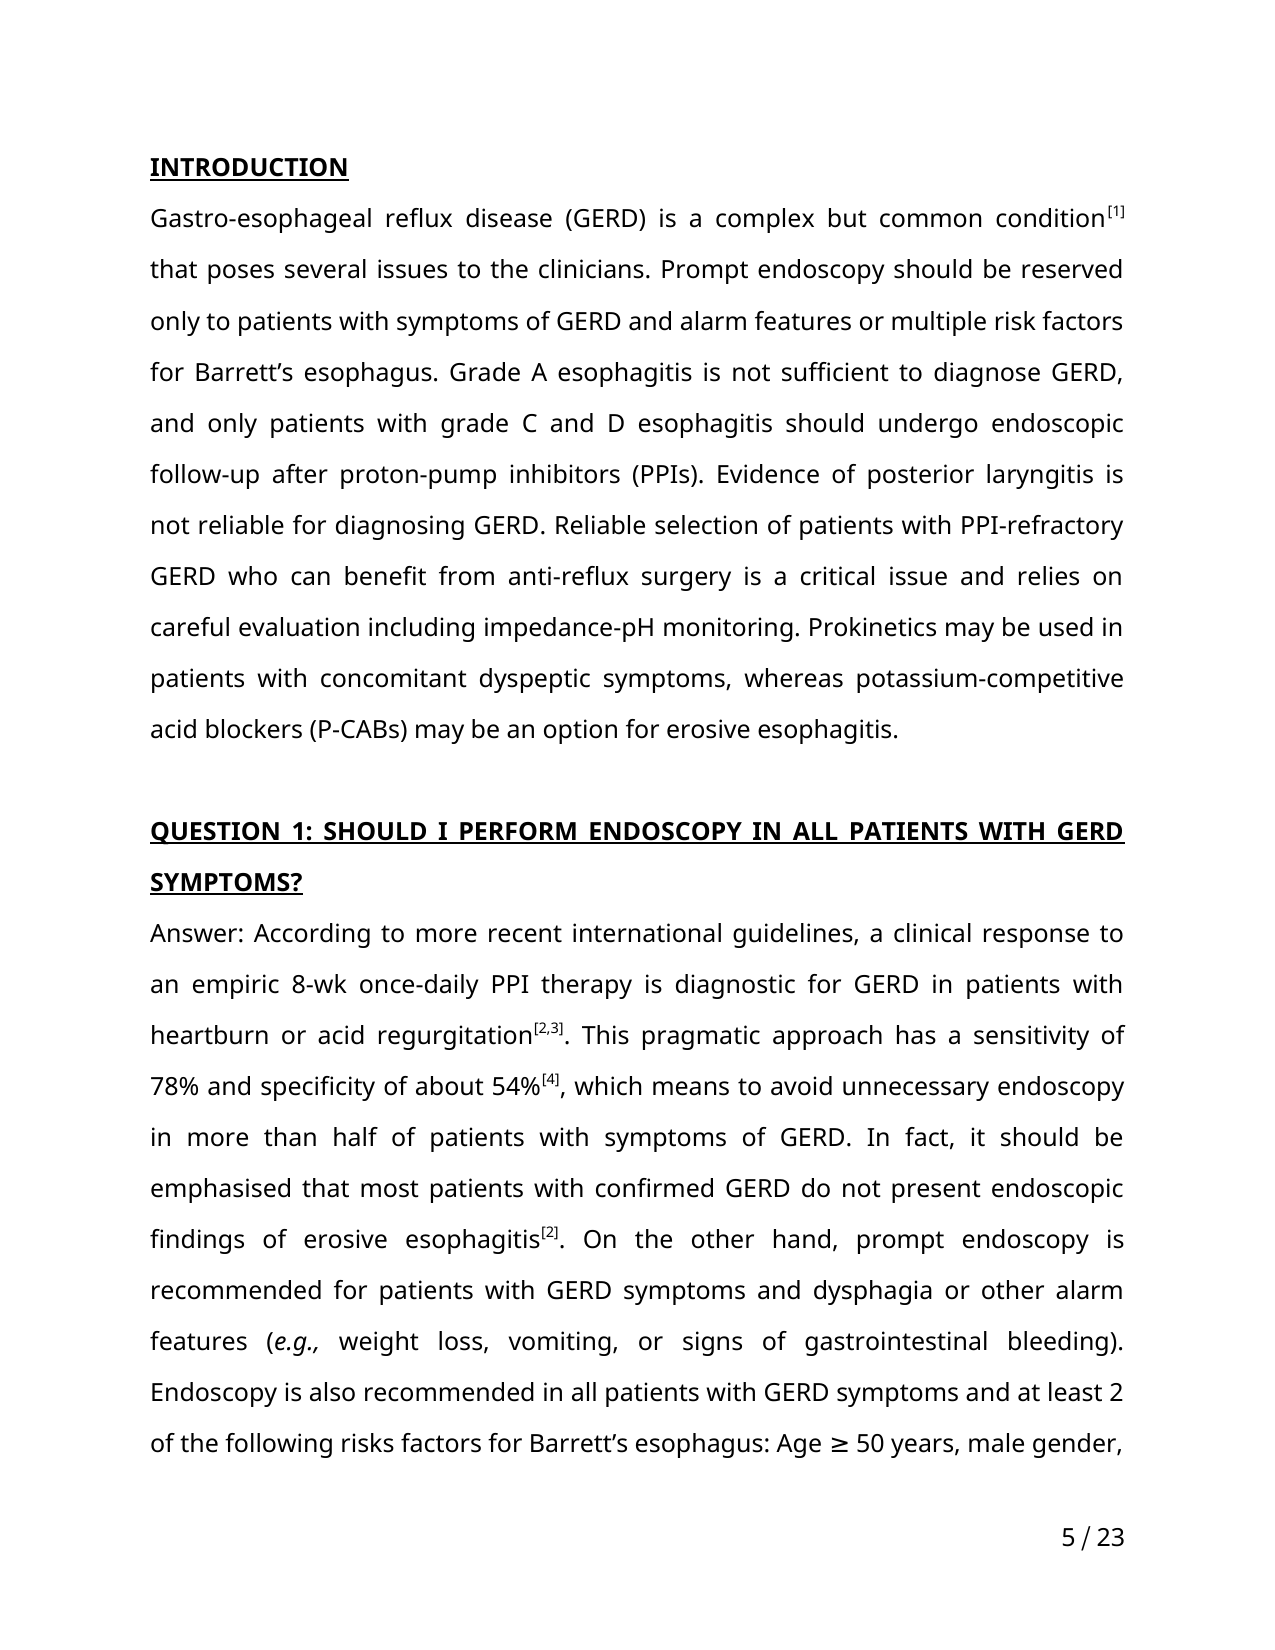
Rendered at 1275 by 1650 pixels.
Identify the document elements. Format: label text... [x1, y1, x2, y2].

text Question 1: Should I perform endoscopy in all patients with GERD symptoms? [150, 844, 1125, 899]
text Gastro-esophageal reflux disease (GERD) is a complex but common condition[1] that poses several issues to the clinicians. Prompt endoscopy should be reserved only to patients with symptoms of GERD and alarm features or multiple risk factors for Barrett’s esophagus. Grade A esophagitis is not sufficient to diagnose GERD, and only patients with grade C and D esophagitis should undergo endoscopic follow-up after proton-pump inhibitors (PPIs). Evidence of posterior laryngitis is not reliable for diagnosing GERD. Reliable selection of patients with PPI-refractory GERD who can benefit from anti-reflux surgery is a critical issue and relies on careful evaluation including impedance-pH monitoring. Prokinetics may be used in patients with concomitant dyspeptic symptoms, whereas potassium-competitive acid blockers (P-CABs) may be an option for erosive esophagitis. [150, 201, 1125, 746]
text Question 1: Should I perform endoscopy in all patients with GERD symptoms? [150, 813, 1125, 842]
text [150, 916, 1125, 1460]
text INTRODUCTION [150, 150, 1125, 184]
